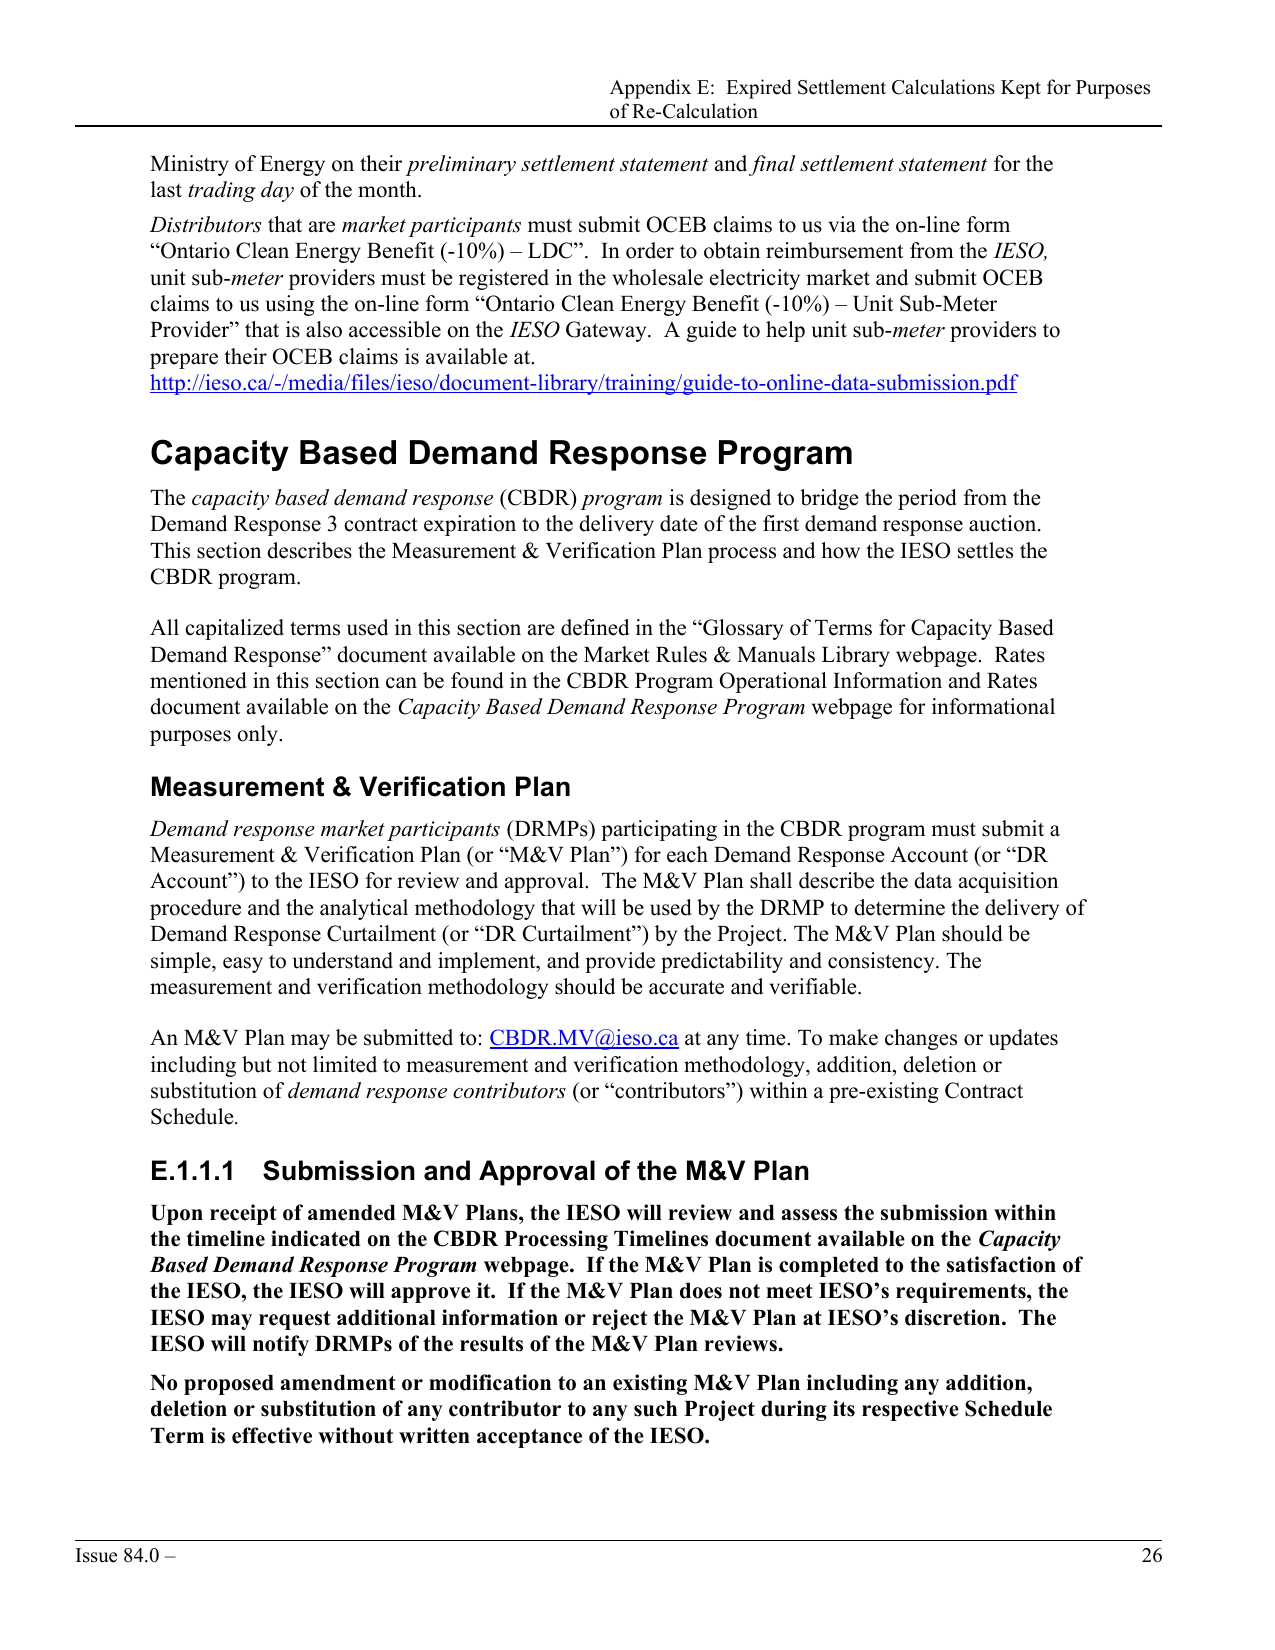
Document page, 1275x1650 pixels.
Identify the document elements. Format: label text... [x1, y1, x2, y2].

text Capacity Based Demand Response Program [150, 433, 1087, 471]
subtitle No proposed amendment or modification to an existing M&V Plan including any addition, deletion or substitution of any contributor to any such Project during its respective Schedule Term is effective without written acceptance of the IESO. [150, 1369, 1087, 1448]
text The capacity based demand response (CBDR) program is designed to bridge the period from the Demand Response 3 contract expiration to the delivery date of the first demand response auction. This section describes the Measurement & Verification Plan process and how the IESO settles the CBDR program. [150, 484, 1087, 589]
list An M&V Plan may be submitted to: CBDR.MV@ieso.ca at any time. To make changes or updates including but not limited to measurement and verification methodology, addition, deletion or substitution of demand response contributors (or “contributors”) within a pre-existing Contract Schedule. [150, 1024, 1087, 1130]
subtitle Upon receipt of amended M&V Plans, the IESO will review and assess the submission within the timeline indicated on the CBDR Processing Timelines document available on the Capacity Based Demand Response Program webpage. If the M&V Plan is completed to the satisfaction of the IESO, the IESO will approve it. If the M&V Plan does not meet IESO’s requirements, the IESO may request additional information or reject the M&V Plan at IESO’s discretion. The IESO will notify DRMPs of the results of the M&V Plan reviews. [150, 1198, 1087, 1357]
list Submission and Approval of the M&V Plan [150, 1155, 1087, 1186]
text Demand response market participants (DRMPs) participating in the CBDR program must submit a Measurement & Verification Plan (or “M&V Plan”) for each Demand Response Account (or “DR Account”) to the IESO for review and approval. The M&V Plan shall describe the data acquisition procedure and the analytical methodology that will be used by the DRMP to determine the delivery of Demand Response Curtailment (or “DR Curtailment”) by the Project. The M&V Plan should be simple, easy to understand and implement, and provide predictability and consistency. The measurement and verification methodology should be accurate and verifiable. [150, 815, 1087, 999]
text All capitalized terms used in this section are defined in the “Glossary of Terms for Capacity Based Demand Response” document available on the Market Rules & Manuals Library webpage. Rates mentioned in this section can be found in the CBDR Program Operational Information and Rates document available on the Capacity Based Demand Response Program webpage for informational purposes only. [150, 614, 1087, 746]
text Distributors that are market participants must submit OCEB claims to us via the on-line form “Ontario Clean Energy Benefit (-10%) – LDC”. In order to obtain reimbursement from the IESO, unit sub-meter providers must be registered in the wholesale electricity market and submit OCEB claims to us using the on-line form “Ontario Clean Energy Benefit (-10%) – Unit Sub-Meter Provider” that is also accessible on the IESO Gateway. A guide to help unit sub-meter providers to prepare their OCEB claims is available at. http://ieso.ca/-/media/files/ieso/document-library/training/guide-to-online-data-submission.pdf [150, 211, 1087, 396]
text Measurement & Verification Plan [150, 771, 1087, 802]
